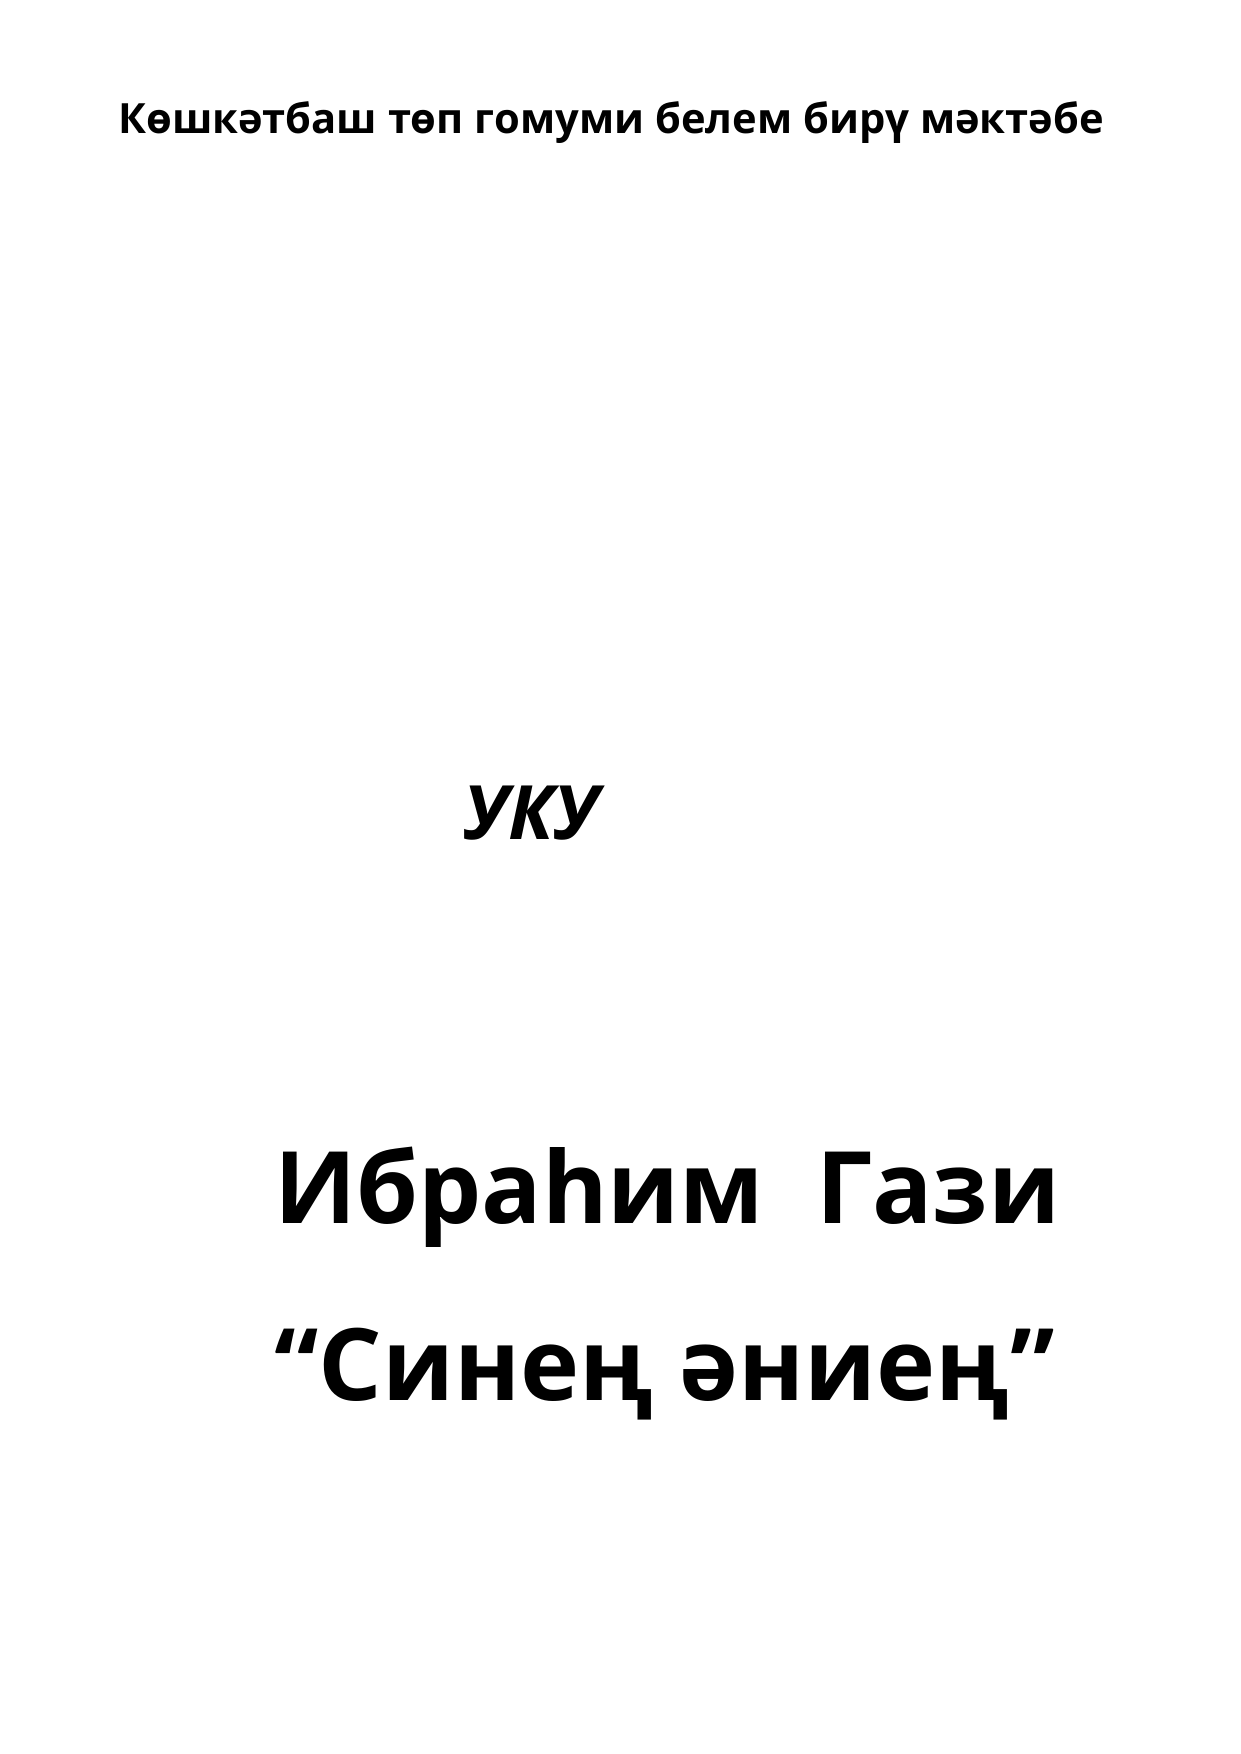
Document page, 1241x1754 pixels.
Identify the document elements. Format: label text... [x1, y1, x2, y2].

text Көшкәтбаш төп гомуми белем бирү мәктәбе [118, 89, 1152, 145]
text “Синең әниең” [118, 1294, 1152, 1430]
text УКУ [118, 759, 1152, 861]
text Ибраһим Гази [118, 1116, 1152, 1252]
